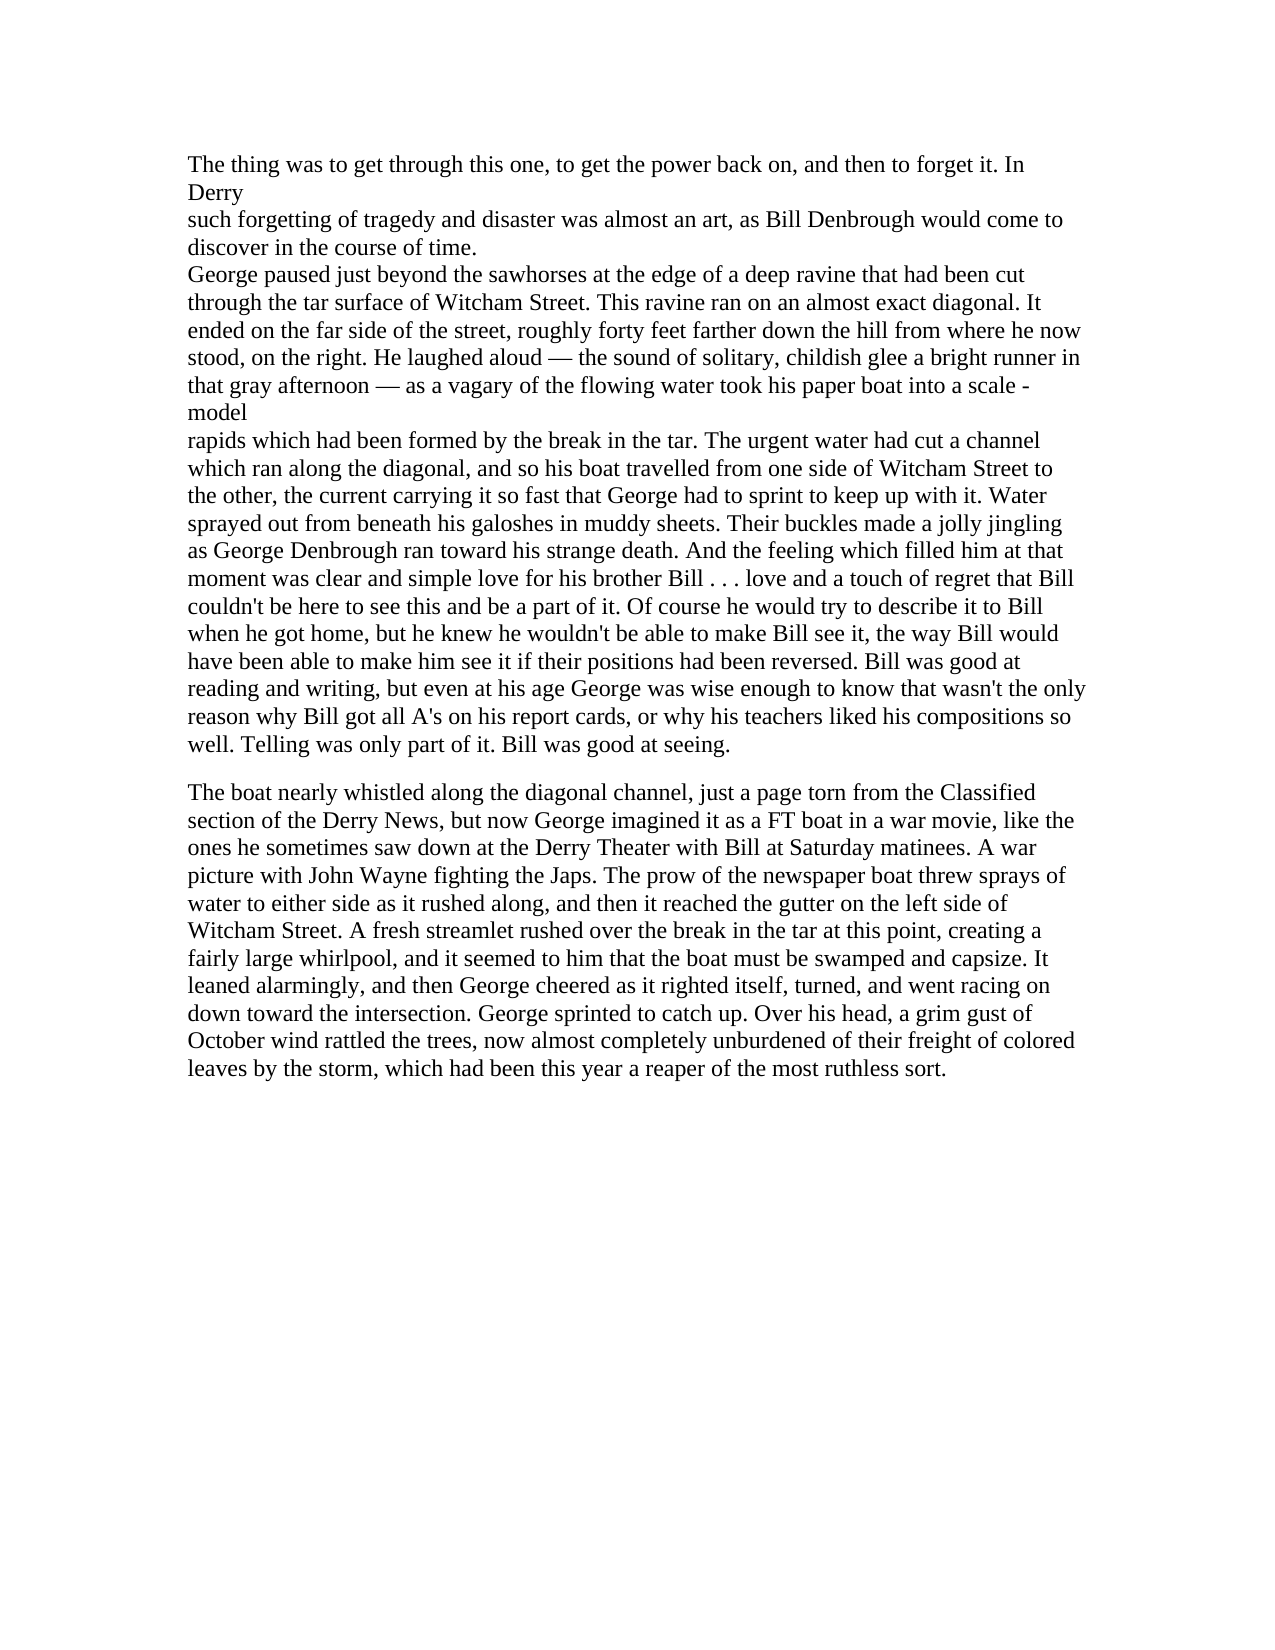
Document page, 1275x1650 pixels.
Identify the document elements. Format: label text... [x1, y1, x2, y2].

text ended on the far side of the street, roughly forty feet farther down the hill from where he now [187, 316, 1087, 343]
text that gray afternoon — as a vagary of the flowing water took his paper boat into a scale -model [187, 371, 1087, 426]
text picture with John Wayne fighting the Japs. The prow of the newspaper boat threw sprays of [187, 861, 1087, 888]
text when he got home, but he knew he wouldn't be able to make Bill see it, the way Bill would [187, 619, 1087, 647]
text water to either side as it rushed along, and then it reached the gutter on the left side of [187, 888, 1087, 916]
text couldn't be here to see this and be a part of it. Of course he would try to describe it to Bill [187, 592, 1087, 619]
text the other, the current carrying it so fast that George had to sprint to keep up with it. Water [187, 481, 1087, 509]
text George paused just beyond the sawhorses at the edge of a deep ravine that had been cut [187, 260, 1087, 288]
text as George Denbrough ran toward his strange death. And the feeling which filled him at that [187, 536, 1087, 564]
text ones he sometimes saw down at the Derry Theater with Bill at Saturday matinees. A war [187, 833, 1087, 861]
text stood, on the right. He laughed aloud — the sound of solitary, childish glee a bright runner in [187, 343, 1087, 371]
text rapids which had been formed by the break in the tar. The urgent water had cut a channel [187, 426, 1087, 454]
text such forgetting of tragedy and disaster was almost an art, as Bill Denbrough would come to [187, 205, 1087, 233]
text section of the Derry News, but now George imagined it as a FT boat in a war movie, like the [187, 806, 1087, 833]
text down toward the intersection. George sprinted to catch up. Over his head, a grim gust of [187, 999, 1087, 1027]
text The thing was to get through this one, to get the power back on, and then to forget it. In Derry [187, 150, 1087, 205]
text well. Telling was only part of it. Bill was good at seeing. [187, 730, 1087, 757]
text reason why Bill got all A's on his report cards, or why his teachers liked his compositions so [187, 702, 1087, 730]
text have been able to make him see it if their positions had been reversed. Bill was good at [187, 647, 1087, 674]
text reading and writing, but even at his age George was wise enough to know that wasn't the only [187, 674, 1087, 702]
text fairly large whirlpool, and it seemed to him that the boat must be swamped and capsize. It [187, 944, 1087, 971]
text moment was clear and simple love for his brother Bill . . . love and a touch of regret that Bill [187, 564, 1087, 592]
text Witcham Street. A fresh streamlet rushed over the break in the tar at this point, creating a [187, 916, 1087, 944]
text which ran along the diagonal, and so his boat travelled from one side of Witcham Street to [187, 454, 1087, 481]
text The boat nearly whistled along the diagonal channel, just a page torn from the Classified [187, 778, 1087, 806]
text leaves by the storm, which had been this year a reaper of the most ruthless sort. [187, 1054, 1087, 1082]
text discover in the course of time. [187, 233, 1087, 260]
text leaned alarmingly, and then George cheered as it righted itself, turned, and went racing on [187, 971, 1087, 999]
text sprayed out from beneath his galoshes in muddy sheets. Their buckles made a jolly jingling [187, 509, 1087, 536]
text through the tar surface of Witcham Street. This ravine ran on an almost exact diagonal. It [187, 288, 1087, 316]
text October wind rattled the trees, now almost completely unburdened of their freight of colored [187, 1027, 1087, 1054]
